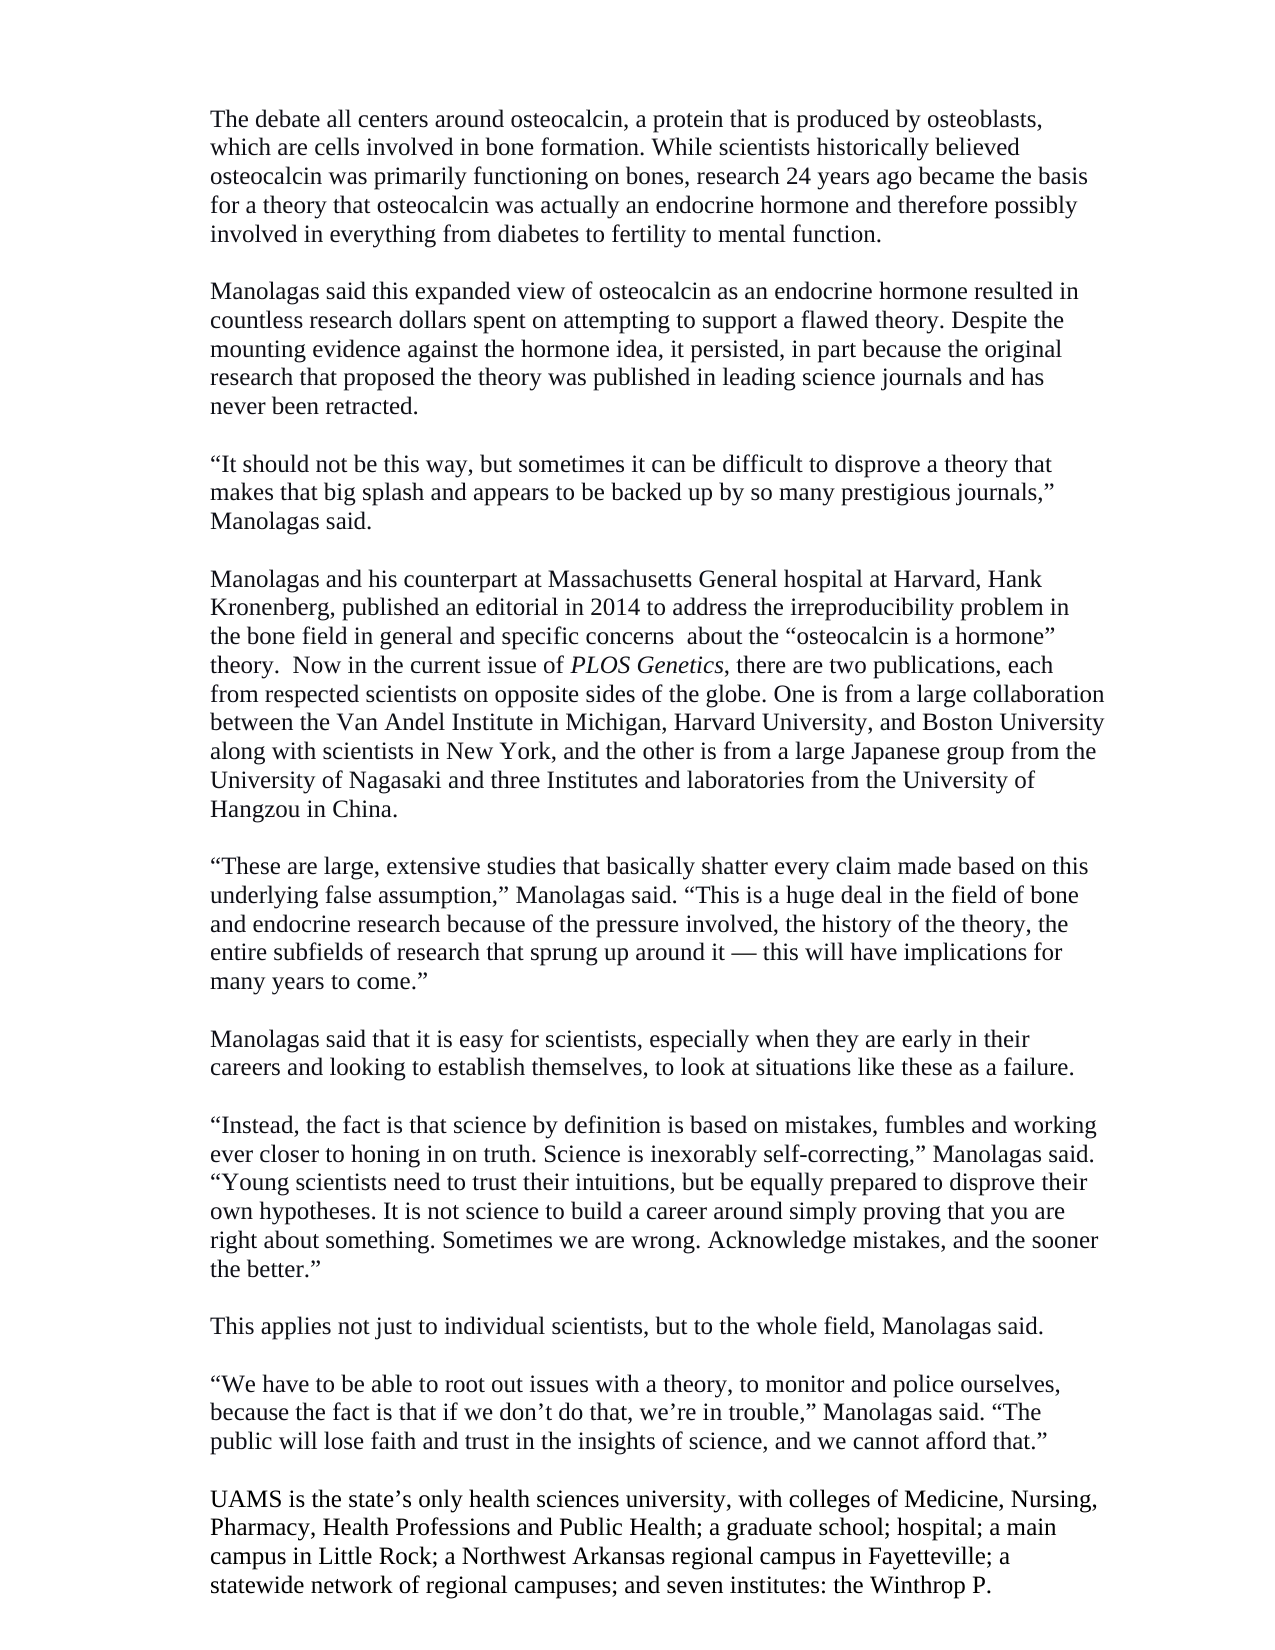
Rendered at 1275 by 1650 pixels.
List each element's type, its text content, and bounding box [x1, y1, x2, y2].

text The debate all centers around osteocalcin, a protein that is produced by osteoblasts, which are cells involved in bone formation. While scientists historically believed osteocalcin was primarily functioning on bones, research 24 years ago became the basis for a theory that osteocalcin was actually an endocrine hormone and therefore possibly involved in everything from diabetes to fertility to mental function. [210, 104, 1106, 247]
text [210, 1484, 1106, 1599]
text “These are large, extensive studies that basically shatter every claim made based on this underlying false assumption,” Manolagas said. “This is a huge deal in the field of bone and endocrine research because of the pressure involved, the history of the theory, the entire subfields of research that sprung up around it — this will have implications for many years to come.” [210, 851, 1106, 995]
text Manolagas said that it is easy for scientists, especially when they are early in their careers and looking to establish themselves, to look at situations like these as a failure. [210, 1024, 1106, 1081]
text Manolagas and his counterpart at Massachusetts General hospital at Harvard, Hank Kronenberg, published an editorial in 2014 to address the irreproducibility problem in the bone field in general and specific concerns about the “osteocalcin is a hormone” theory. Now in the current issue of PLOS Genetics, there are two publications, each from respected scientists on opposite sides of the globe. One is from a large collaboration between the Van Andel Institute in Michigan, Harvard University, and Boston University along with scientists in New York, and the other is from a large Japanese group from the University of Nagasaki and three Institutes and laboratories from the University of Hangzou in China. [210, 564, 1106, 822]
text “Instead, the fact is that science by definition is based on mistakes, fumbles and working ever closer to honing in on truth. Science is inexorably self-correcting,” Manolagas said. “Young scientists need to trust their intuitions, but be equally prepared to disprove their own hypotheses. It is not science to build a career around simply proving that you are right about something. Sometimes we are wrong. Acknowledge mistakes, and the sooner the better.” [210, 1110, 1106, 1282]
text Manolagas said this expanded view of osteocalcin as an endocrine hormone resulted in countless research dollars spent on attempting to support a flawed theory. Despite the mounting evidence against the hormone idea, it persisted, in part because the original research that proposed the theory was published in leading science journals and has never been retracted. [210, 276, 1106, 420]
text “It should not be this way, but sometimes it can be difficult to disprove a theory that makes that big splash and appears to be backed up by so many prestigious journals,” Manolagas said. [210, 449, 1106, 535]
text This applies not just to individual scientists, but to the whole field, Manolagas said. [210, 1311, 1106, 1340]
text “We have to be able to root out issues with a theory, to monitor and police ourselves, because the fact is that if we don’t do that, we’re in trouble,” Manolagas said. “The public will lose faith and trust in the insights of science, and we cannot afford that.” [210, 1369, 1106, 1455]
